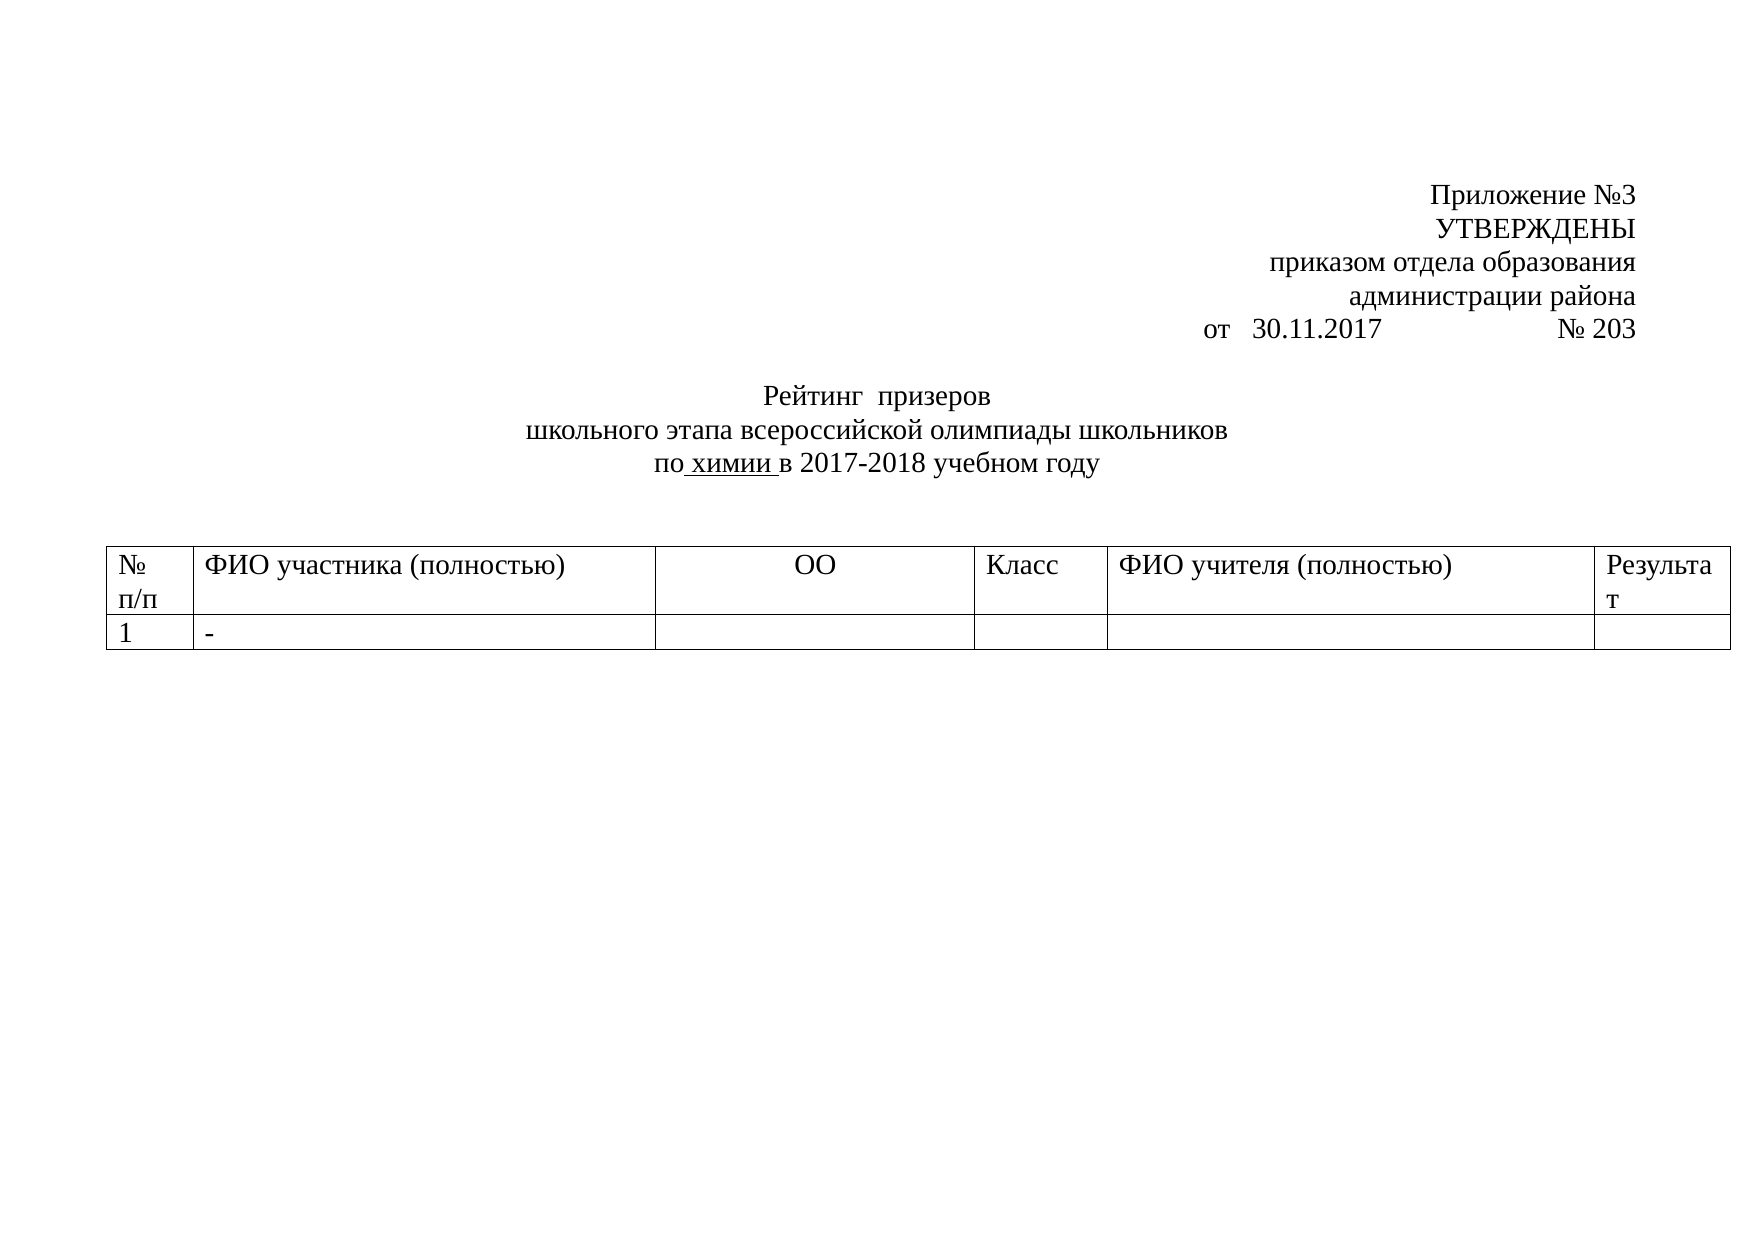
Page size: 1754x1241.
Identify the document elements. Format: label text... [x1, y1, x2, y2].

text от 30.11.2017 № 203 [118, 311, 1636, 345]
table_header ОО [656, 547, 974, 614]
text по химии в 2017-2018 учебном году [118, 446, 1636, 479]
table_header ФИО учителя (полностью) [1108, 547, 1594, 614]
text администрации района [118, 278, 1636, 311]
table_cell [1595, 615, 1730, 649]
text УТВЕРЖДЕНЫ [118, 211, 1636, 244]
table_cell - [194, 615, 655, 649]
table_header Результат [1595, 547, 1730, 614]
text Рейтинг призеров [118, 378, 1636, 412]
text Приложение №3 [118, 177, 1636, 211]
table_header № п/п [107, 547, 193, 614]
text приказом отдела образования [118, 244, 1636, 278]
table_header ФИО участника (полностью) [194, 547, 655, 614]
text школьного этапа всероссийской олимпиады школьников [118, 412, 1636, 446]
table_cell 1 [107, 615, 193, 649]
table_header Класс [975, 547, 1107, 614]
table_cell [975, 615, 1107, 649]
table_cell [1108, 615, 1594, 649]
table_cell [656, 615, 974, 649]
